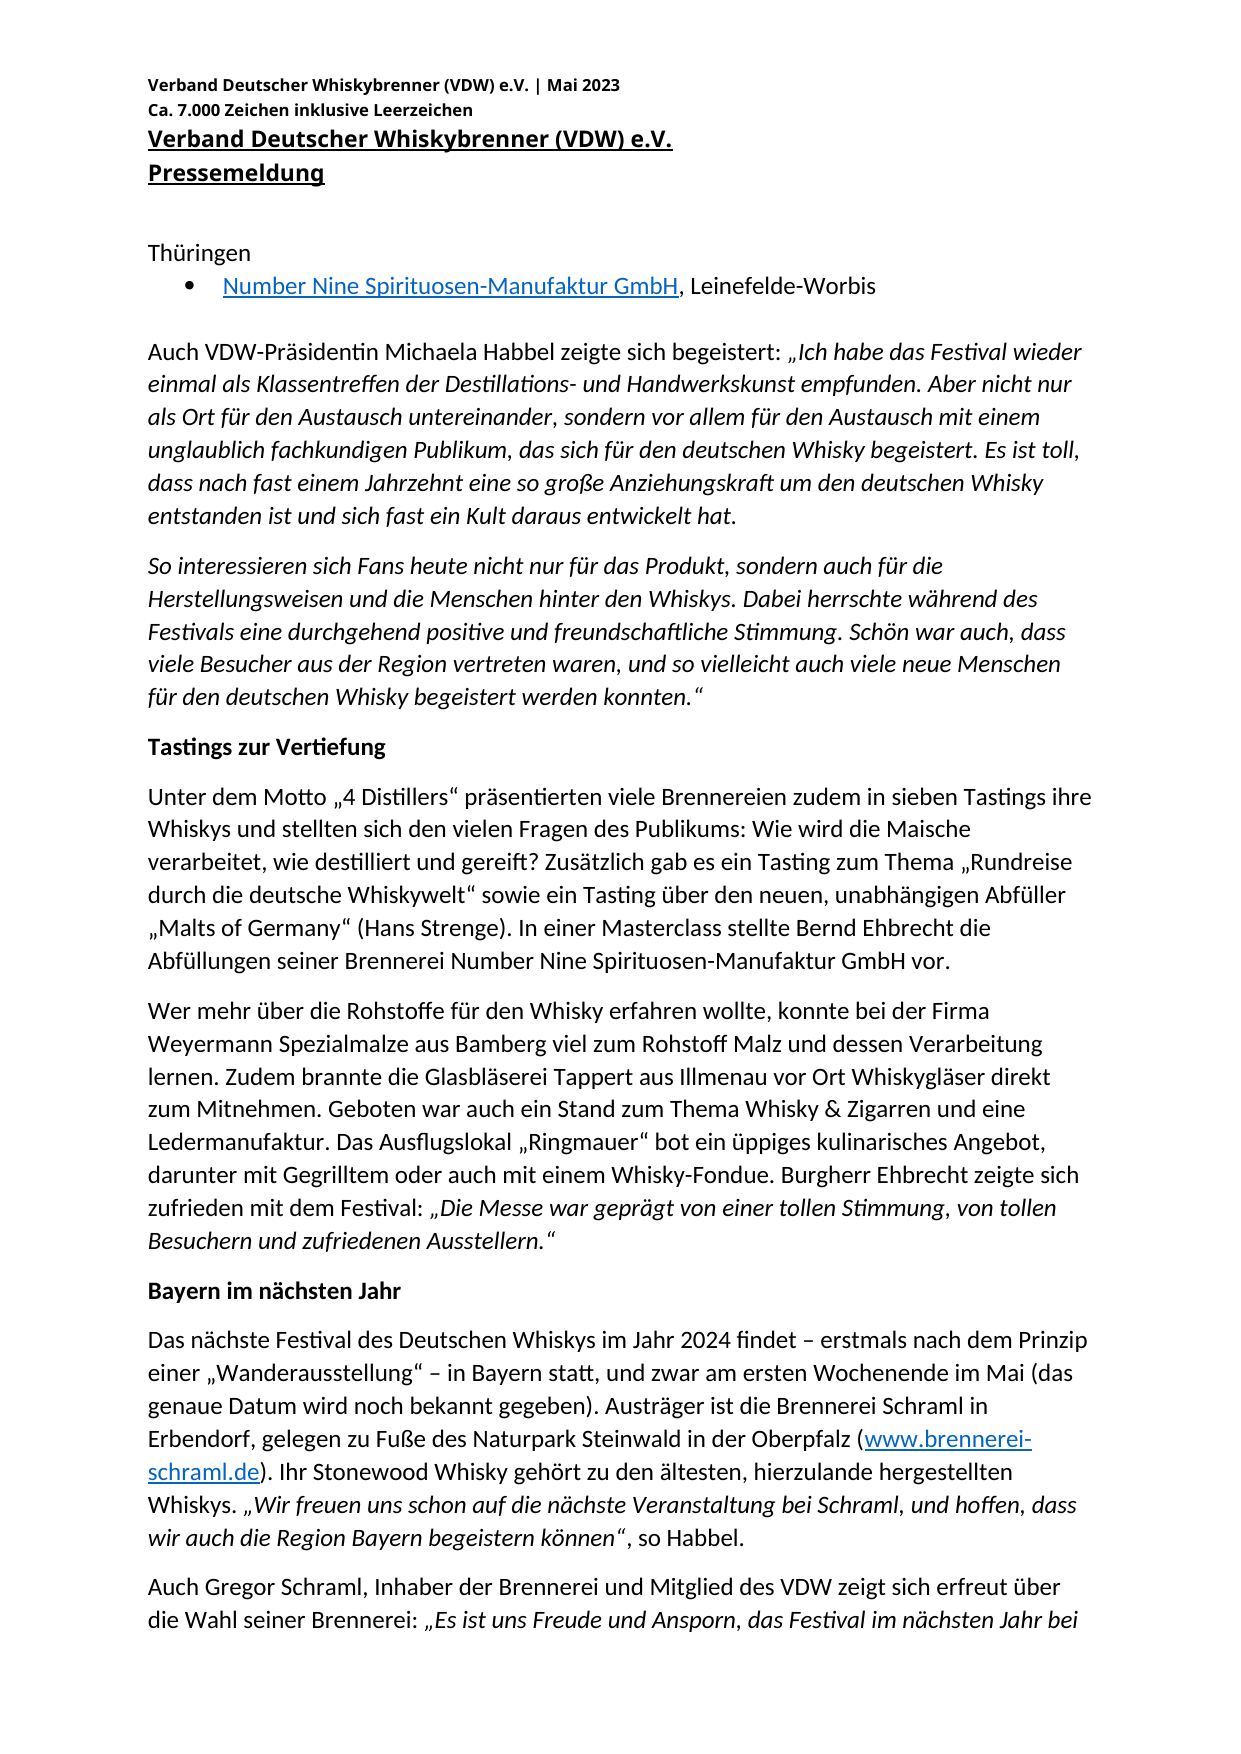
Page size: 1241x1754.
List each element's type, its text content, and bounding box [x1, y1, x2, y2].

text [148, 1572, 1093, 1635]
text So interessieren sich Fans heute nicht nur für das Produkt, sondern auch für die Herstellungsweisen und die Menschen hinter den Whiskys. Dabei herrschte während des Festivals eine durchgehend positive und freundschaftliche Stimmung. Schön war auch, dass viele Besucher aus der Region vertreten waren, und so vielleicht auch viele neue Menschen für den deutschen Whisky begeistert werden konnten.“ [148, 550, 1093, 712]
text Bayern im nächsten Jahr [148, 1275, 1093, 1305]
text Wer mehr über die Rohstoffe für den Whisky erfahren wollte, konnte bei der Firma Weyermann Spezialmalze aus Bamberg viel zum Rohstoff Malz und dessen Verarbeitung lernen. Zudem brannte die Glasbläserei Tappert aus Illmenau vor Ort Whiskygläser direkt zum Mitnehmen. Geboten war auch ein Stand zum Thema Whisky & Zigarren und eine Ledermanufaktur. Das Ausflugslokal „Ringmauer“ bot ein üppiges kulinarisches Angebot, darunter mit Gegrilltem oder auch mit einem Whisky-Fondue. Burgherr Ehbrecht zeigte sich zufrieden mit dem Festival: „Die Messe war geprägt von einer tollen Stimmung, von tollen Besuchern und zufriedenen Ausstellern.“ [148, 995, 1093, 1256]
text Unter dem Motto „4 Distillers“ präsentierten viele Brennereien zudem in sieben Tastings ihre Whiskys und stellten sich den vielen Fragen des Publikums: Wie wird die Maische verarbeitet, wie destilliert und gereift? Zusätzlich gab es ein Tasting zum Thema „Rundreise durch die deutsche Whiskywelt“ sowie ein Tasting über den neuen, unabhängigen Abfüller „Malts of Germany“ (Hans Strenge). In einer Masterclass stellte Bernd Ehbrecht die Abfüllungen seiner Brennerei Number Nine Spirituosen-Manufaktur GmbH vor. [148, 781, 1093, 976]
text Thüringen [148, 237, 1093, 267]
text Das nächste Festival des Deutschen Whiskys im Jahr 2024 findet – erstmals nach dem Prinzip einer „Wanderausstellung“ – in Bayern statt, und zwar am ersten Wochenende im Mai (das genaue Datum wird noch bekannt gegeben). Austräger ist die Brennerei Schraml in Erbendorf, gelegen zu Fuße des Naturpark Steinwald in der Oberpfalz (www.brennerei-schraml.de). Ihr Stonewood Whisky gehört zu den ältesten, hierzulande hergestellten Whiskys. „Wir freuen uns schon auf die nächste Veranstaltung bei Schraml, und hoffen, dass wir auch die Region Bayern begeistern können“, so Habbel. [148, 1324, 1093, 1552]
text Tastings zur Vertiefung [148, 731, 1093, 762]
list Number Nine Spirituosen-Manufaktur GmbH, Leinefelde-Worbis [185, 270, 1093, 300]
text Auch VDW-Präsidentin Michaela Habbel zeigte sich begeistert: „Ich habe das Festival wieder einmal als Klassentreffen der Destillations- und Handwerkskunst empfunden. Aber nicht nur als Ort für den Austausch untereinander, sondern vor allem für den Austausch mit einem unglaublich fachkundigen Publikum, das sich für den deutschen Whisky begeistert. Es ist toll, dass nach fast einem Jahrzehnt eine so große Anziehungskraft um den deutschen Whisky entstanden ist und sich fast ein Kult daraus entwickelt hat. [148, 336, 1093, 531]
